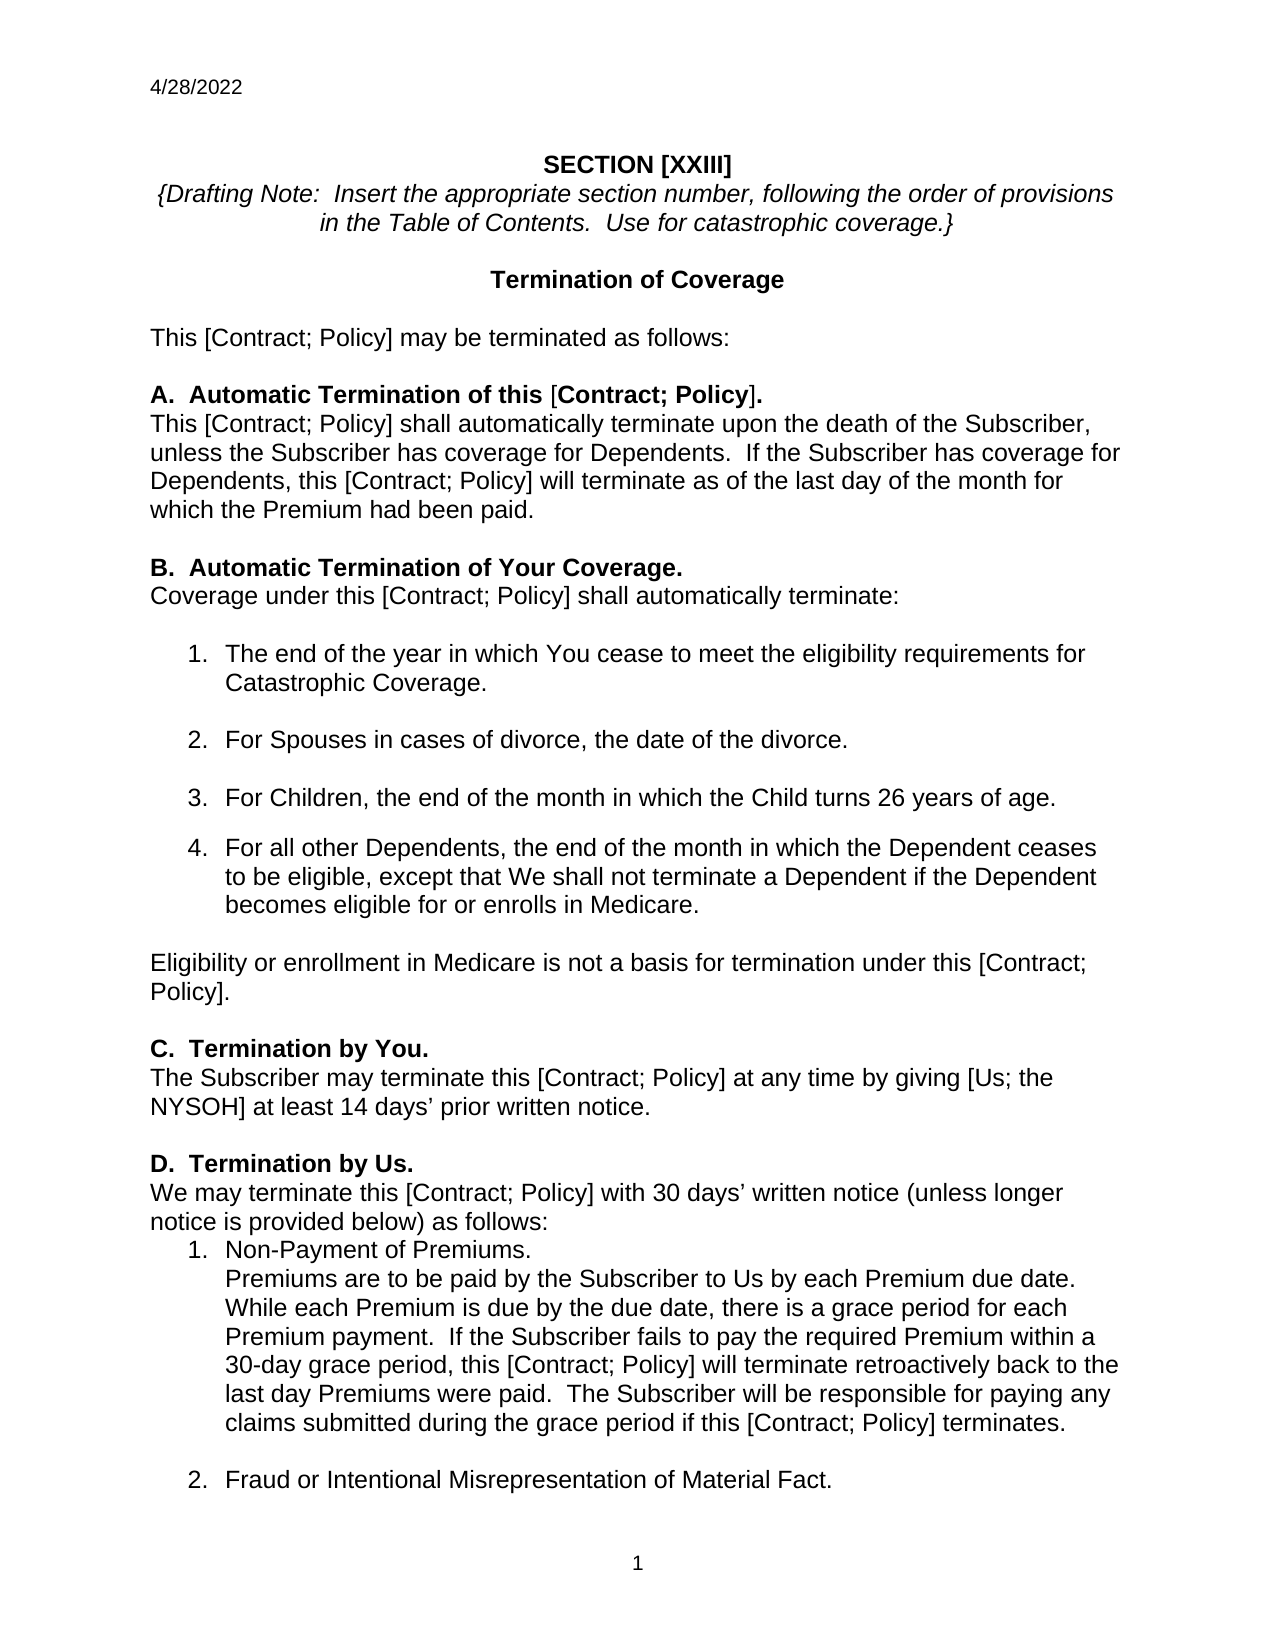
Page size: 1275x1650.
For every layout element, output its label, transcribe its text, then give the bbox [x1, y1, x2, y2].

list For all other Dependents, the end of the month in which the Dependent ceases to be eligible, except that We shall not terminate a Dependent if the Dependent becomes eligible for or enrolls in Medicare. [187, 833, 1125, 919]
text This [Contract; Policy] may be terminated as follows: [150, 322, 1125, 351]
text Premiums are to be paid by the Subscriber to Us by each Premium due date. While each Premium is due by the due date, there is a grace period for each Premium payment. If the Subscriber fails to pay the required Premium within a 30-day grace period, this [Contract; Policy] will terminate retroactively back to the last day Premiums were paid. The Subscriber will be responsible for paying any claims submitted during the grace period if this [Contract; Policy] terminates. [225, 1264, 1125, 1437]
list Non-Payment of Premiums. [187, 1235, 1125, 1264]
text {Drafting Note: Insert the appropriate section number, following the order of provisions in the Table of Contents. Use for catastrophic coverage.} [150, 179, 1125, 236]
text Coverage under this [Contract; Policy] shall automatically terminate: [150, 581, 1125, 610]
list For Children, the end of the month in which the Child turns 26 years of age. [187, 782, 1125, 811]
text B. Automatic Termination of Your Coverage. [150, 552, 1125, 581]
text A. Automatic Termination of this [Contract; Policy]. [150, 380, 1125, 409]
text Eligibility or enrollment in Medicare is not a basis for termination under this [Contract; Policy]. [150, 948, 1125, 1005]
text C. Termination by You. [150, 1034, 1125, 1063]
text This [Contract; Policy] shall automatically terminate upon the death of the Subscriber, unless the Subscriber has coverage for Dependents. If the Subscriber has coverage for Dependents, this [Contract; Policy] will terminate as of the last day of the month for which the Premium had been paid. [150, 409, 1125, 524]
text SECTION [XXIII] [150, 150, 1125, 179]
list The end of the year in which You cease to meet the eligibility requirements for Catastrophic Coverage. [187, 639, 1125, 696]
text Termination of Coverage [150, 265, 1125, 294]
text D. Termination by Us. [150, 1149, 1125, 1178]
text We may terminate this [Contract; Policy] with 30 days’ written notice (unless longer notice is provided below) as follows: [150, 1178, 1125, 1235]
list For Spouses in cases of divorce, the date of the divorce. [187, 725, 1125, 754]
list Fraud or Intentional Misrepresentation of Material Fact. [187, 1465, 1125, 1494]
text The Subscriber may terminate this [Contract; Policy] at any time by giving [Us; the NYSOH] at least 14 days’ prior written notice. [150, 1063, 1125, 1120]
